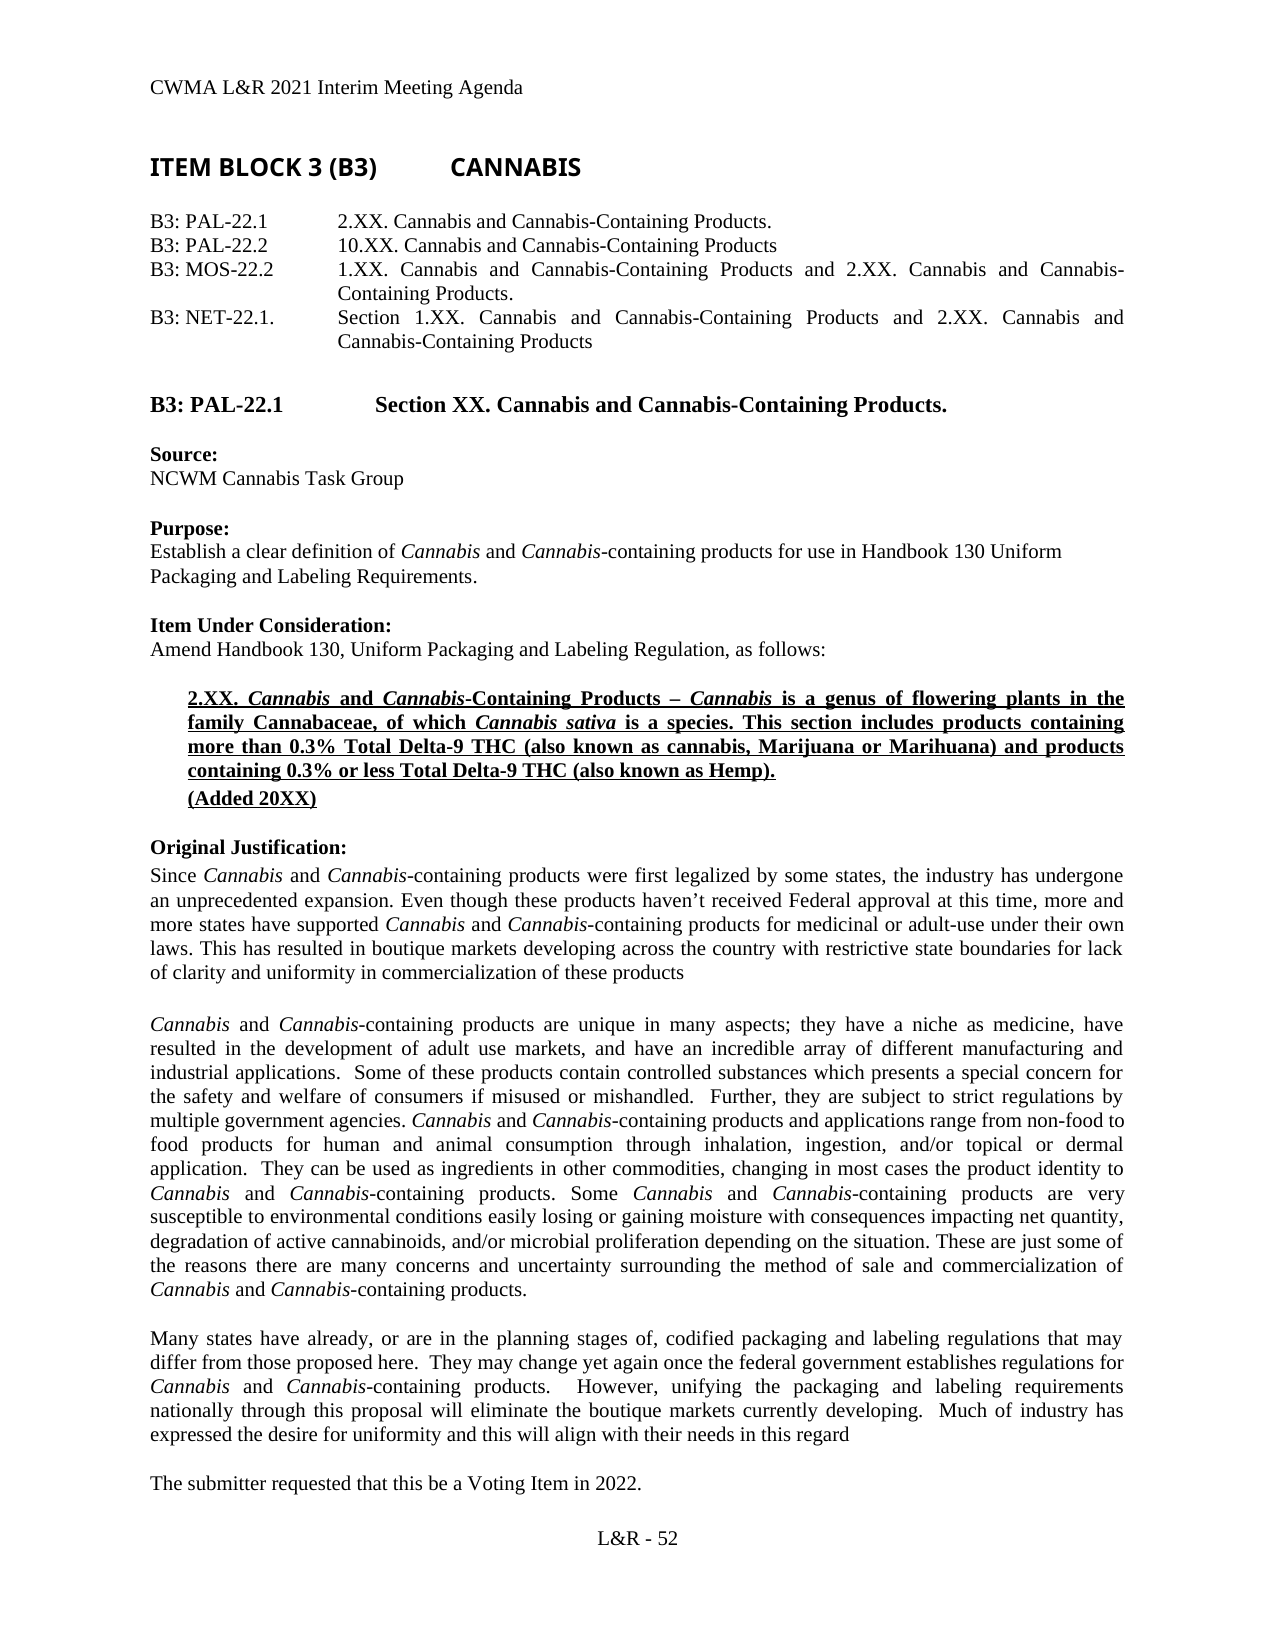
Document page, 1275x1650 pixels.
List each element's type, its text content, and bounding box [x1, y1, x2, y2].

text B3: PAL-22.2 10.XX. Cannabis and Cannabis-Containing Products [150, 233, 1125, 257]
text B3: NET-22.1. Section 1.XX. Cannabis and Cannabis-Containing Products and 2.XX. Cannabis and Cannabis-Containing Products [150, 305, 1125, 353]
text (Added 20XX) [187, 786, 1125, 810]
text B3: PAL-22.1 2.XX. Cannabis and Cannabis-Containing Products. [150, 209, 1125, 233]
subtitle B3: PAL-22.1 Section XX. Cannabis and Cannabis-Containing Products. [150, 391, 1125, 417]
text Cannabis and Cannabis-containing products are unique in many aspects; they have a niche as medicine, have resulted in the development of adult use markets, and have an incredible array of different manufacturing and industrial applications. Some of these products contain controlled substances which presents a special concern for the safety and welfare of consumers if misused or mishandled. Further, they are subject to strict regulations by multiple government agencies. Cannabis and Cannabis-containing products and applications range from non-food to food products for human and animal consumption through inhalation, ingestion, and/or topical or dermal application. They can be used as ingredients in other commodities, changing in most cases the product identity to Cannabis and Cannabis-containing products. Some Cannabis and Cannabis-containing products are very susceptible to environmental conditions easily losing or gaining moisture with consequences impacting net quantity, degradation of active cannabinoids, and/or microbial proliferation depending on the situation. These are just some of the reasons there are many concerns and uncertainty surrounding the method of sale and commercialization of Cannabis and Cannabis-containing products. [150, 1012, 1125, 1301]
text Amend Handbook 130, Uniform Packaging and Labeling Regulation, as follows: [150, 637, 1125, 661]
text Establish a clear definition of Cannabis and Cannabis-containing products for use in Handbook 130 Uniform Packaging and Labeling Requirements. [150, 539, 1125, 588]
text Since Cannabis and Cannabis-containing products were first legalized by some states, the industry has undergone an unprecedented expansion. Even though these products haven’t received Federal approval at this time, more and more states have supported Cannabis and Cannabis-containing products for medicinal or adult-use under their own laws. This has resulted in boutique markets developing across the country with restrictive state boundaries for lack of clarity and uniformity in commercialization of these products [150, 863, 1125, 984]
text The submitter requested that this be a Voting Item in 2022. [150, 1471, 1125, 1495]
text B3: MOS-22.2 1.XX. Cannabis and Cannabis-Containing Products and 2.XX. Cannabis and Cannabis-Containing Products. [150, 257, 1125, 305]
text 2.XX. Cannabis and Cannabis-Containing Products – Cannabis is a genus of flowering plants in the family Cannabaceae, of which Cannabis sativa is a species. This section includes products containing more than 0.3% Total Delta-9 THC (also known as cannabis, Marijuana or Marihuana) and products containing 0.3% or less Total Delta-9 THC (also known as Hemp). [187, 707, 1125, 731]
text Item Under Consideration: [150, 613, 1125, 637]
text Source: [150, 442, 1125, 466]
text 2.XX. Cannabis and Cannabis-Containing Products – Cannabis is a genus of flowering plants in the family Cannabaceae, of which Cannabis sativa is a species. This section includes products containing more than 0.3% Total Delta-9 THC (also known as cannabis, Marijuana or Marihuana) and products containing 0.3% or less Total Delta-9 THC (also known as Hemp). [187, 756, 1125, 782]
text NCWM Cannabis Task Group [150, 466, 1125, 490]
text Many states have already, or are in the planning stages of, codified packaging and labeling regulations that may differ from those proposed here. They may change yet again once the federal government establishes regulations for Cannabis and Cannabis-containing products. However, unifying the packaging and labeling requirements nationally through this proposal will eliminate the boutique markets currently developing. Much of industry has expressed the desire for uniformity and this will align with their needs in this regard [150, 1326, 1125, 1446]
text Original Justification: [150, 835, 1125, 859]
text 2.XX. Cannabis and Cannabis-Containing Products – Cannabis is a genus of flowering plants in the family Cannabaceae, of which Cannabis sativa is a species. This section includes products containing more than 0.3% Total Delta-9 THC (also known as cannabis, Marijuana or Marihuana) and products containing 0.3% or less Total Delta-9 THC (also known as Hemp). [187, 732, 1125, 755]
subtitle ITEM Block 3 (B3) cannabis [150, 150, 1125, 184]
text Purpose: [150, 515, 1125, 539]
